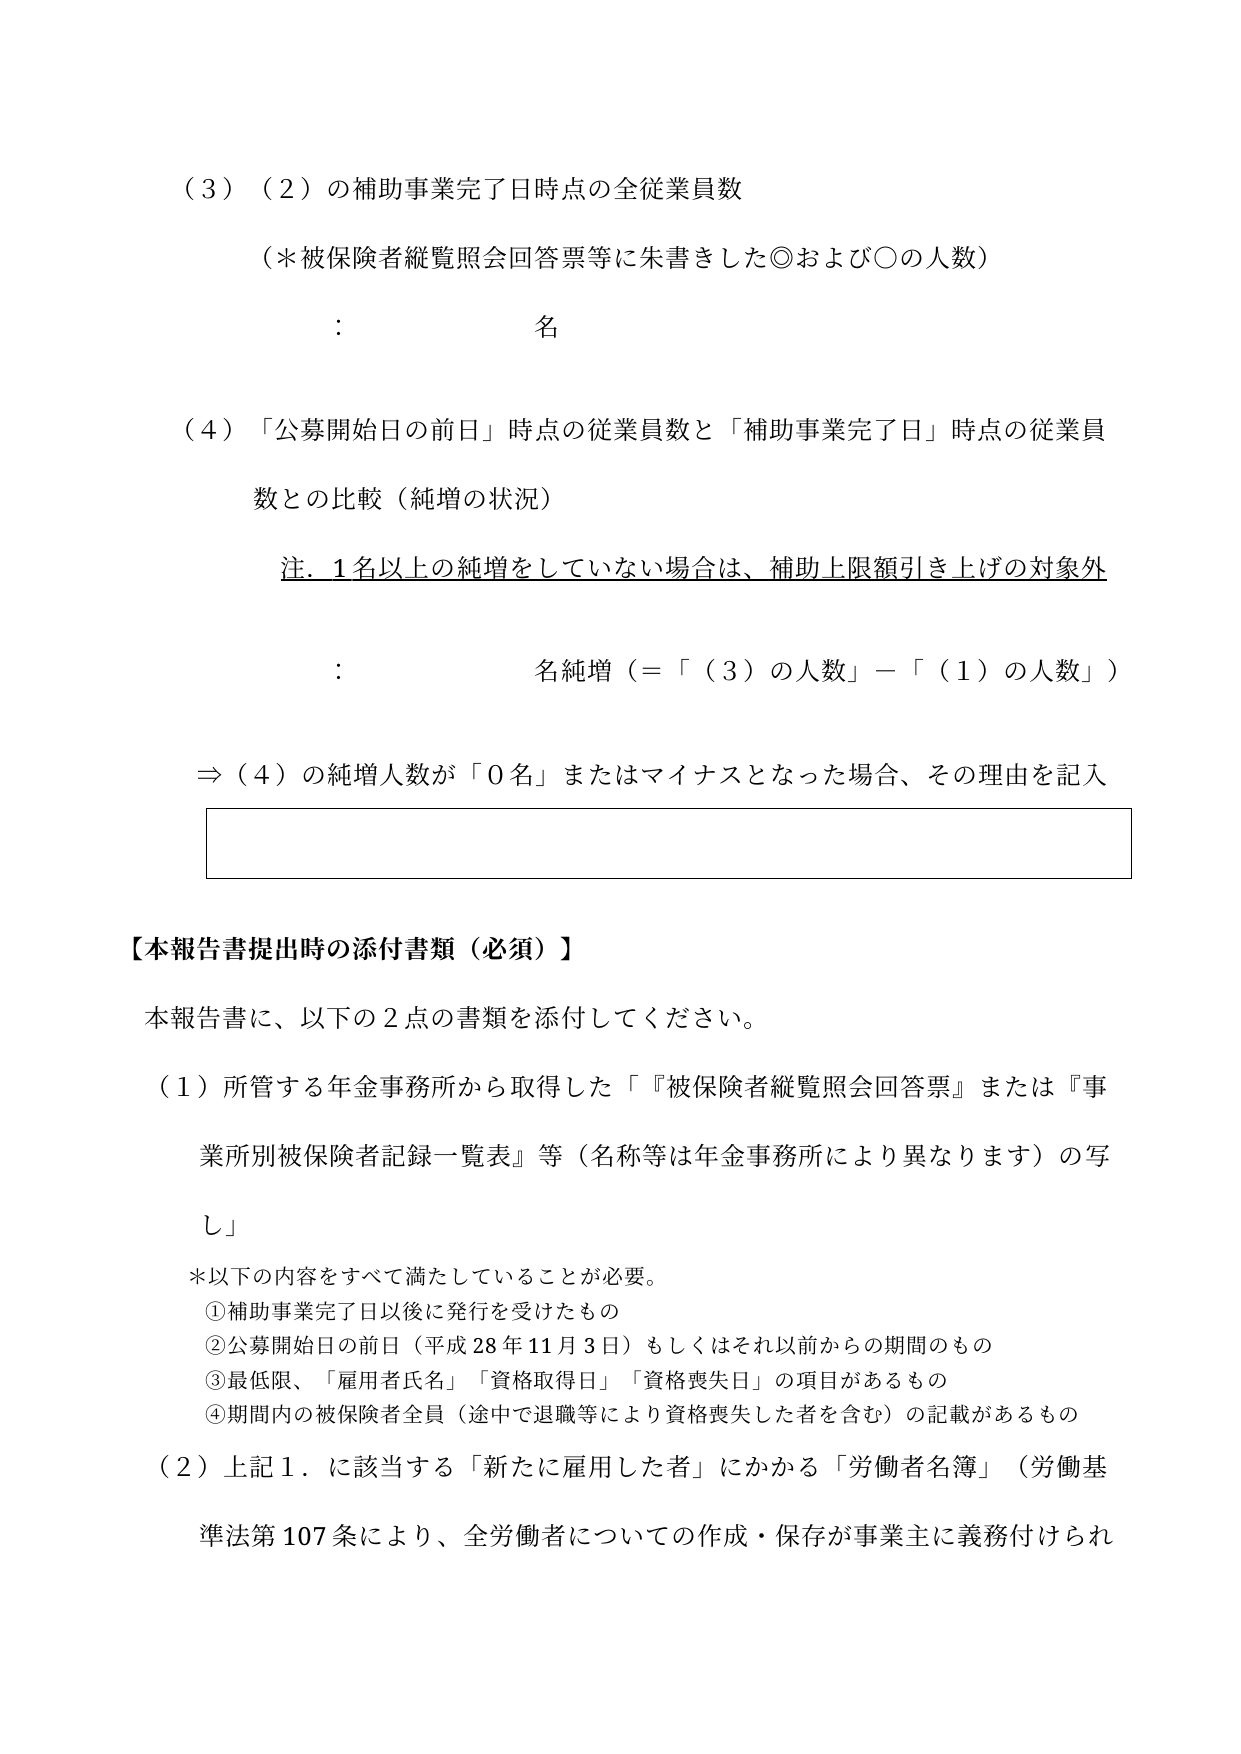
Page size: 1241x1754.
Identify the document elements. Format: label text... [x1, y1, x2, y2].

text 本報告書に、以下の２点の書類を添付してください。 [118, 982, 1137, 1051]
text （１）所管する年金事務所から取得した「『被保険者縦覧照会回答票』または『事 [118, 1051, 1137, 1120]
text 業所別被保険者記録一覧表』等（名称等は年金事務所により異なります）の写 [118, 1120, 1137, 1189]
text （２）上記１．に該当する「新たに雇用した者」にかかる「労働者名簿」（労働基 [118, 1431, 1137, 1500]
text 数との比較（純増の状況） [118, 463, 1137, 532]
text 準法第107条により、全労働者についての作成・保存が事業主に義務付けられ [118, 1500, 1137, 1569]
text ③最低限、「雇用者氏名」「資格取得日」「資格喪失日」の項目があるもの [118, 1362, 1137, 1396]
table_header [207, 809, 1131, 878]
text ①補助事業完了日以後に発行を受けたもの [118, 1293, 1137, 1327]
text ⇒（４）の純増人数が「０名」またはマイナスとなった場合、その理由を記入 [118, 739, 1137, 808]
text し」 [118, 1189, 1137, 1258]
text ： 名 [118, 291, 1137, 360]
text 【本報告書提出時の添付書類（必須）】 [118, 913, 1137, 982]
text （４）「公募開始日の前日」時点の従業員数と「補助事業完了日」時点の従業員 [118, 394, 1137, 463]
text ④期間内の被保険者全員（途中で退職等により資格喪失した者を含む）の記載があるもの [118, 1396, 1137, 1431]
text ②公募開始日の前日（平成28年11月3日）もしくはそれ以前からの期間のもの [118, 1327, 1137, 1362]
text ＊以下の内容をすべて満たしていることが必要。 [118, 1258, 1137, 1293]
text 注．1名以上の純増をしていない場合は、補助上限額引き上げの対象外 [118, 532, 1137, 601]
text ： 名純増（＝「（３）の人数」－「（１）の人数」） [118, 636, 1137, 704]
text （＊被保険者縦覧照会回答票等に朱書きした◎および○の人数） [118, 222, 1137, 291]
text （３）（２）の補助事業完了日時点の全従業員数 [118, 153, 1137, 222]
